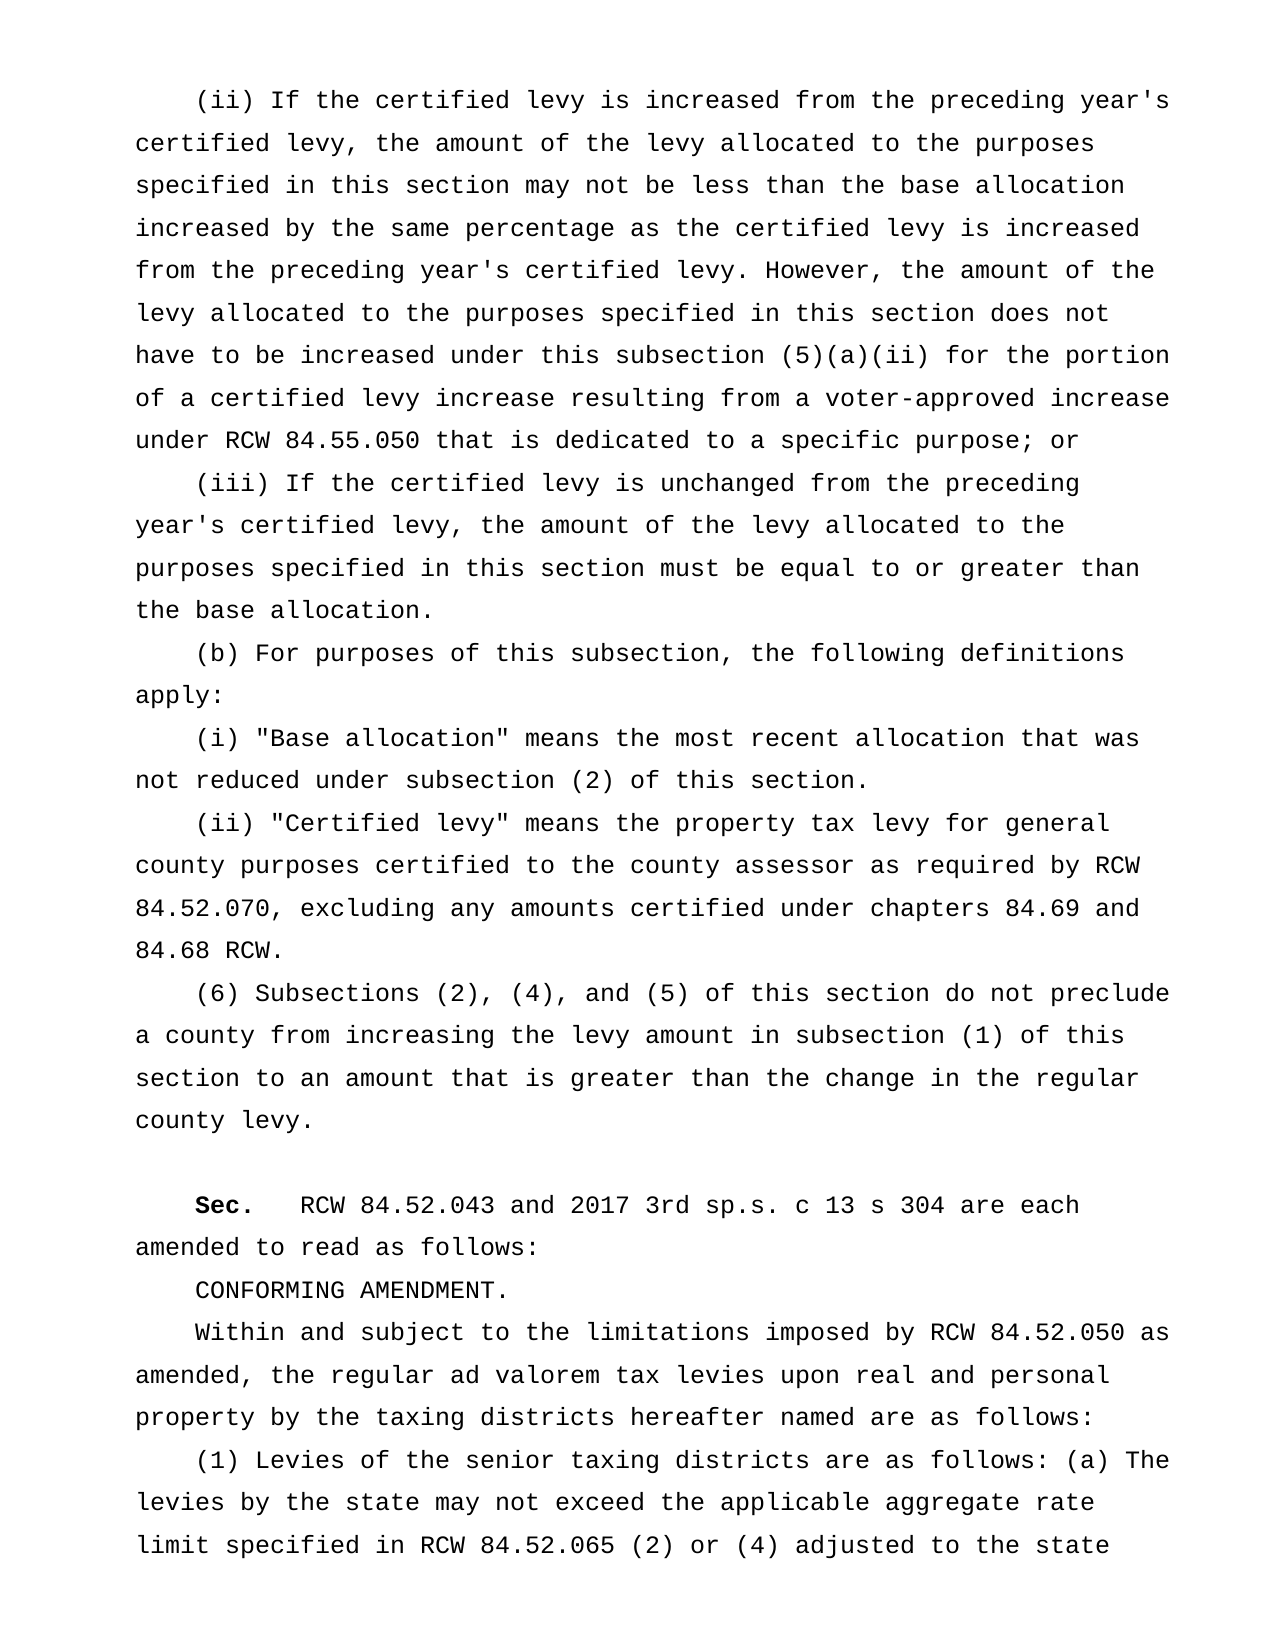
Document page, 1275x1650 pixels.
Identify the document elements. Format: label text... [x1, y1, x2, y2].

text (b) For purposes of this subsection, the following definitions apply: [135, 627, 1170, 712]
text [135, 1434, 1170, 1562]
text Within and subject to the limitations imposed by RCW 84.52.050 as amended, the regular ad valorem tax levies upon real and personal property by the taxing districts hereafter named are as follows: [135, 1307, 1170, 1434]
text (iii) If the certified levy is unchanged from the preceding year's certified levy, the amount of the levy allocated to the purposes specified in this section must be equal to or greater than the base allocation. [135, 457, 1170, 627]
text Sec. RCW 84.52.043 and 2017 3rd sp.s. c 13 s 304 are each amended to read as follows: [135, 1179, 1170, 1264]
text CONFORMING AMENDMENT. [135, 1264, 1170, 1307]
text (ii) "Certified levy" means the property tax levy for general county purposes certified to the county assessor as required by RCW 84.52.070, excluding any amounts certified under chapters 84.69 and 84.68 RCW. [135, 797, 1170, 967]
text (i) "Base allocation" means the most recent allocation that was not reduced under subsection (2) of this section. [135, 712, 1170, 797]
text (6) Subsections (2), (4), and (5) of this section do not preclude a county from increasing the levy amount in subsection (1) of this section to an amount that is greater than the change in the regular county levy. [135, 967, 1170, 1137]
text (ii) If the certified levy is increased from the preceding year's certified levy, the amount of the levy allocated to the purposes specified in this section may not be less than the base allocation increased by the same percentage as the certified levy is increased from the preceding year's certified levy. However, the amount of the levy allocated to the purposes specified in this section does not have to be increased under this subsection (5)(a)(ii) for the portion of a certified levy increase resulting from a voter-approved increase under RCW 84.55.050 that is dedicated to a specific purpose; or [135, 75, 1170, 457]
